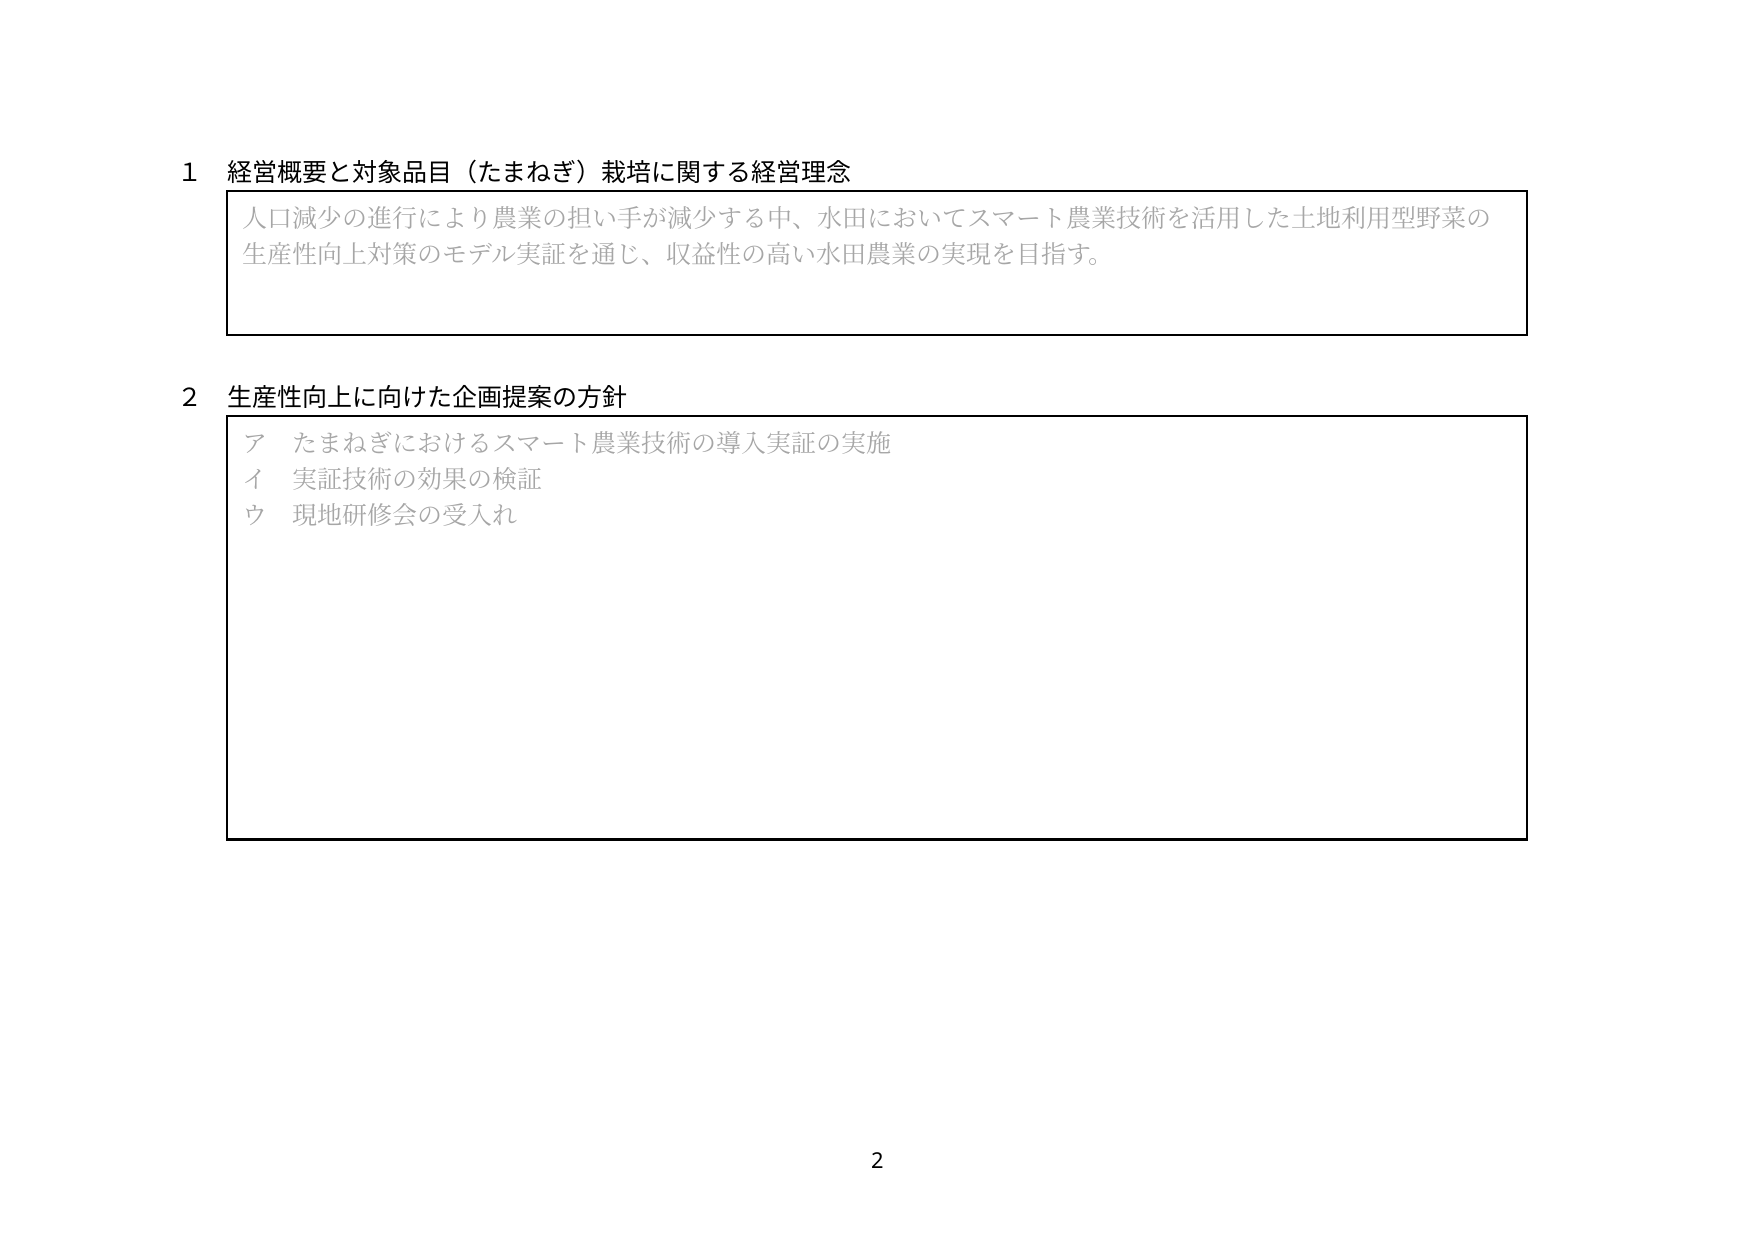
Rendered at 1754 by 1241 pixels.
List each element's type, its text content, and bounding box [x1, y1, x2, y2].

text １ 経営概要と対象品目（たまねぎ）栽培に関する経営理念 [177, 151, 1577, 189]
text ２ 生産性向上に向けた企画提案の方針 [177, 376, 1577, 414]
